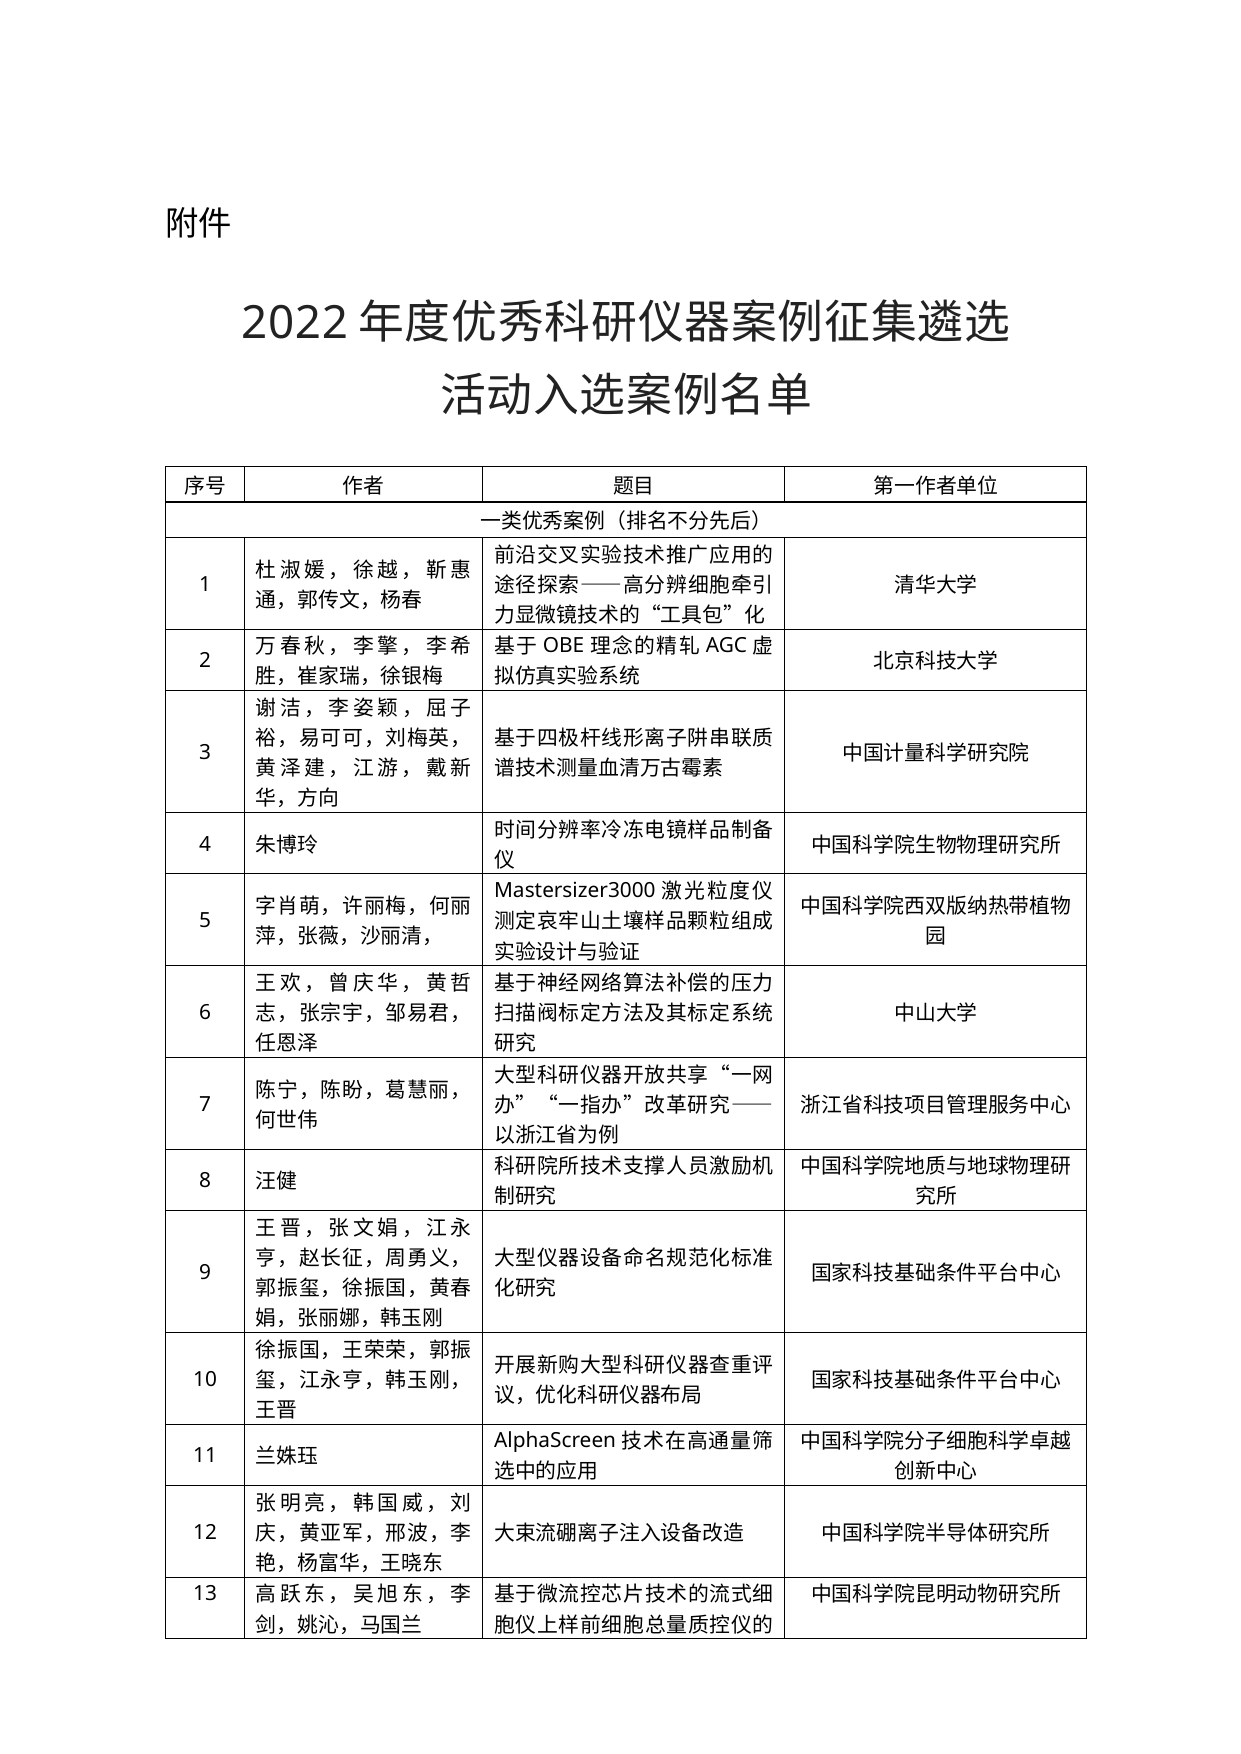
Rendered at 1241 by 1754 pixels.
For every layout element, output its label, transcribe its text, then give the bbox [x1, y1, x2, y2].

table_cell 中国科学院西双版纳热带植物园 [785, 874, 1086, 965]
table_cell 5 [166, 874, 244, 965]
table_cell 13 [166, 1578, 244, 1638]
text 附件 [165, 182, 1087, 261]
table_cell 陈宁，陈盼，葛慧丽，何世伟 [245, 1058, 482, 1148]
table_cell 8 [166, 1150, 244, 1210]
table_cell 张明亮，韩国威，刘庆，黄亚军，邢波，李艳，杨富华，王晓东 [245, 1486, 482, 1577]
table_cell AlphaScreen技术在高通量筛选中的应用 [483, 1425, 784, 1485]
table_cell 中国科学院昆明动物研究所 [785, 1578, 1086, 1638]
table_cell 12 [166, 1486, 244, 1577]
table_cell 王欢，曾庆华，黄哲志，张宗宇，邹易君，任恩泽 [245, 966, 482, 1057]
table_cell 清华大学 [785, 538, 1086, 628]
table_cell 杜淑媛，徐越，靳惠通，郭传文，杨春 [245, 538, 482, 628]
table_cell 中国科学院分子细胞科学卓越创新中心 [785, 1425, 1086, 1485]
table_cell 中国科学院地质与地球物理研究所 [785, 1150, 1086, 1210]
table_header 题目 [483, 467, 784, 501]
table_cell 大型科研仪器开放共享“一网办”“一指办”改革研究——以浙江省为例 [483, 1058, 784, 1148]
table_cell 中国科学院生物物理研究所 [785, 813, 1086, 873]
table_cell 开展新购大型科研仪器查重评议，优化科研仪器布局 [483, 1333, 784, 1423]
table_cell 浙江省科技项目管理服务中心 [785, 1058, 1086, 1148]
table_cell 高跃东，吴旭东，李剑，姚沁，马国兰 [245, 1578, 482, 1638]
table_header 第一作者单位 [785, 467, 1086, 501]
table_cell 国家科技基础条件平台中心 [785, 1333, 1086, 1423]
table_cell 6 [166, 966, 244, 1057]
table_cell 9 [166, 1211, 244, 1332]
table_header 序号 [166, 467, 244, 501]
table_cell 国家科技基础条件平台中心 [785, 1211, 1086, 1332]
table_cell 基于四极杆线形离子阱串联质谱技术测量血清万古霉素 [483, 691, 784, 812]
table_cell 中国计量科学研究院 [785, 691, 1086, 812]
table_cell 中山大学 [785, 966, 1086, 1057]
table_cell 3 [166, 691, 244, 812]
table_cell 字肖萌，许丽梅，何丽萍，张薇，沙丽清， [245, 874, 482, 965]
table_cell 11 [166, 1425, 244, 1485]
table_cell 一类优秀案例（排名不分先后） [166, 503, 1086, 537]
table_cell 2 [166, 630, 244, 690]
table_cell 时间分辨率冷冻电镜样品制备仪 [483, 813, 784, 873]
table_cell 汪健 [245, 1150, 482, 1210]
table_cell 基于神经网络算法补偿的压力扫描阀标定方法及其标定系统研究 [483, 966, 784, 1057]
table_cell 徐振国，王荣荣，郭振玺，江永亨，韩玉刚，王晋 [245, 1333, 482, 1423]
table_cell 1 [166, 538, 244, 628]
table_cell 科研院所技术支撑人员激励机制研究 [483, 1150, 784, 1210]
table_cell 前沿交叉实验技术推广应用的途径探索——高分辨细胞牵引力显微镜技术的“工具包”化 [483, 538, 784, 628]
table_cell 大型仪器设备命名规范化标准化研究 [483, 1211, 784, 1332]
table_cell Mastersizer3000激光粒度仪测定哀牢山土壤样品颗粒组成实验设计与验证 [483, 874, 784, 965]
table_cell 7 [166, 1058, 244, 1148]
table_cell 北京科技大学 [785, 630, 1086, 690]
table_cell 万春秋，李擎，李希胜，崔家瑞，徐银梅 [245, 630, 482, 690]
table_cell 兰姝珏 [245, 1425, 482, 1485]
table_cell 王晋，张文娟，江永亨，赵长征，周勇义，郭振玺，徐振国，黄春娟，张丽娜，韩玉刚 [245, 1211, 482, 1332]
table_cell 中国科学院半导体研究所 [785, 1486, 1086, 1577]
table_header 作者 [245, 467, 482, 501]
table_cell 朱博玲 [245, 813, 482, 873]
table_cell 4 [166, 813, 244, 873]
table_cell 基于OBE理念的精轧AGC虚拟仿真实验系统 [483, 630, 784, 690]
table_cell 基于微流控芯片技术的流式细胞仪上样前细胞总量质控仪的研制 [483, 1578, 784, 1638]
table_cell 谢洁，李姿颖，屈子裕，易可可，刘梅英，黄泽建，江游，戴新华，方向 [245, 691, 482, 812]
table_cell 10 [166, 1333, 244, 1423]
table_cell 大束流硼离子注入设备改造 [483, 1486, 784, 1577]
text 2022年度优秀科研仪器案例征集遴选 活动入选案例名单 [165, 281, 1087, 426]
